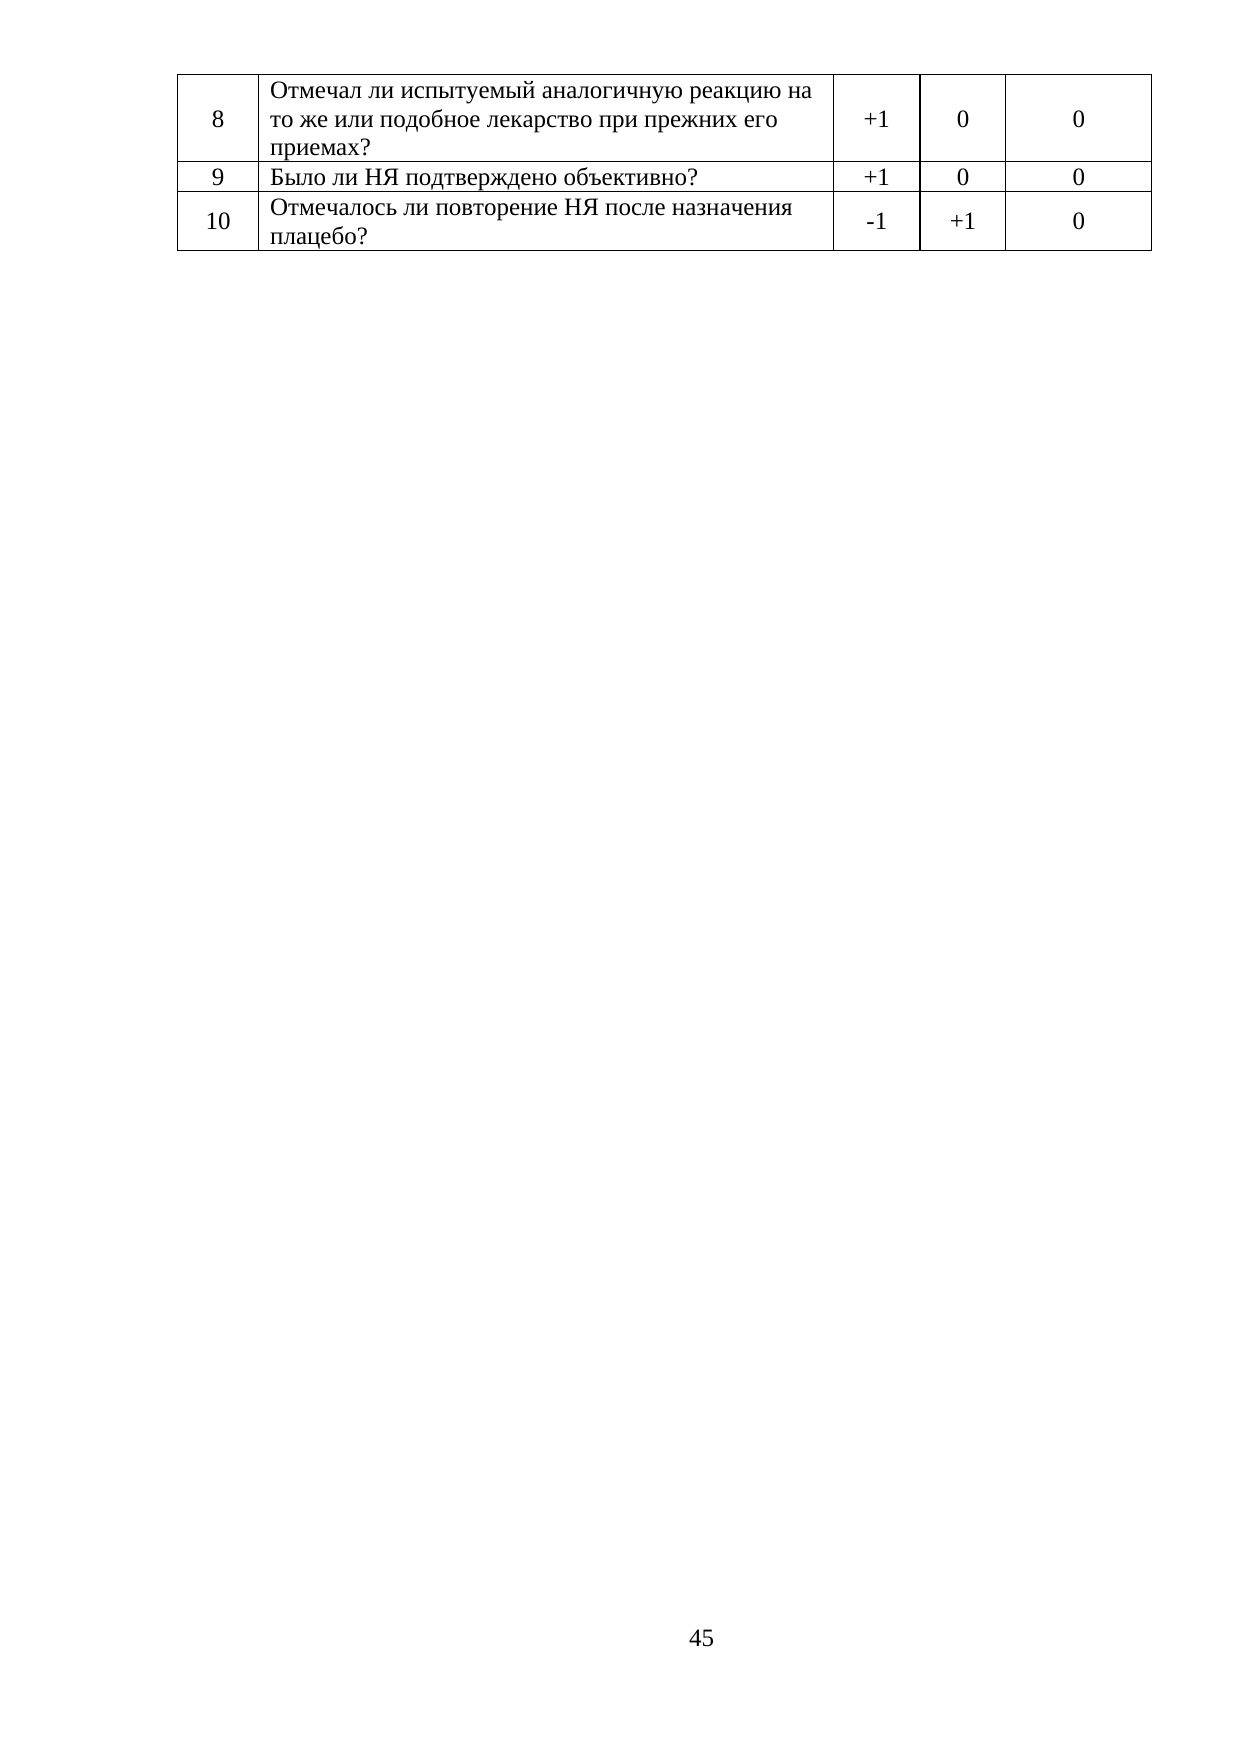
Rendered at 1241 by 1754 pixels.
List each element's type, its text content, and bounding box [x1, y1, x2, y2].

table_cell Было ли НЯ подтверждено объективно? [259, 162, 833, 191]
table_cell +1 [834, 75, 919, 161]
table_cell +1 [921, 192, 1005, 249]
table_cell 9 [178, 162, 258, 191]
table_cell 0 [1006, 192, 1151, 249]
table_cell 10 [178, 192, 258, 249]
table_cell +1 [834, 162, 919, 191]
table_cell 0 [1006, 162, 1151, 191]
table_cell 0 [921, 162, 1005, 191]
table_cell Отмечалось ли повторение НЯ после назначения плацебо? [259, 192, 833, 249]
table_cell -1 [834, 192, 919, 249]
table_cell Отмечал ли испытуемый аналогичную реакцию на то же или подобное лекарство при прежних его приемах? [259, 75, 833, 161]
table_cell 0 [921, 75, 1005, 161]
table_cell 8 [178, 75, 258, 161]
table_cell 0 [1006, 75, 1151, 161]
